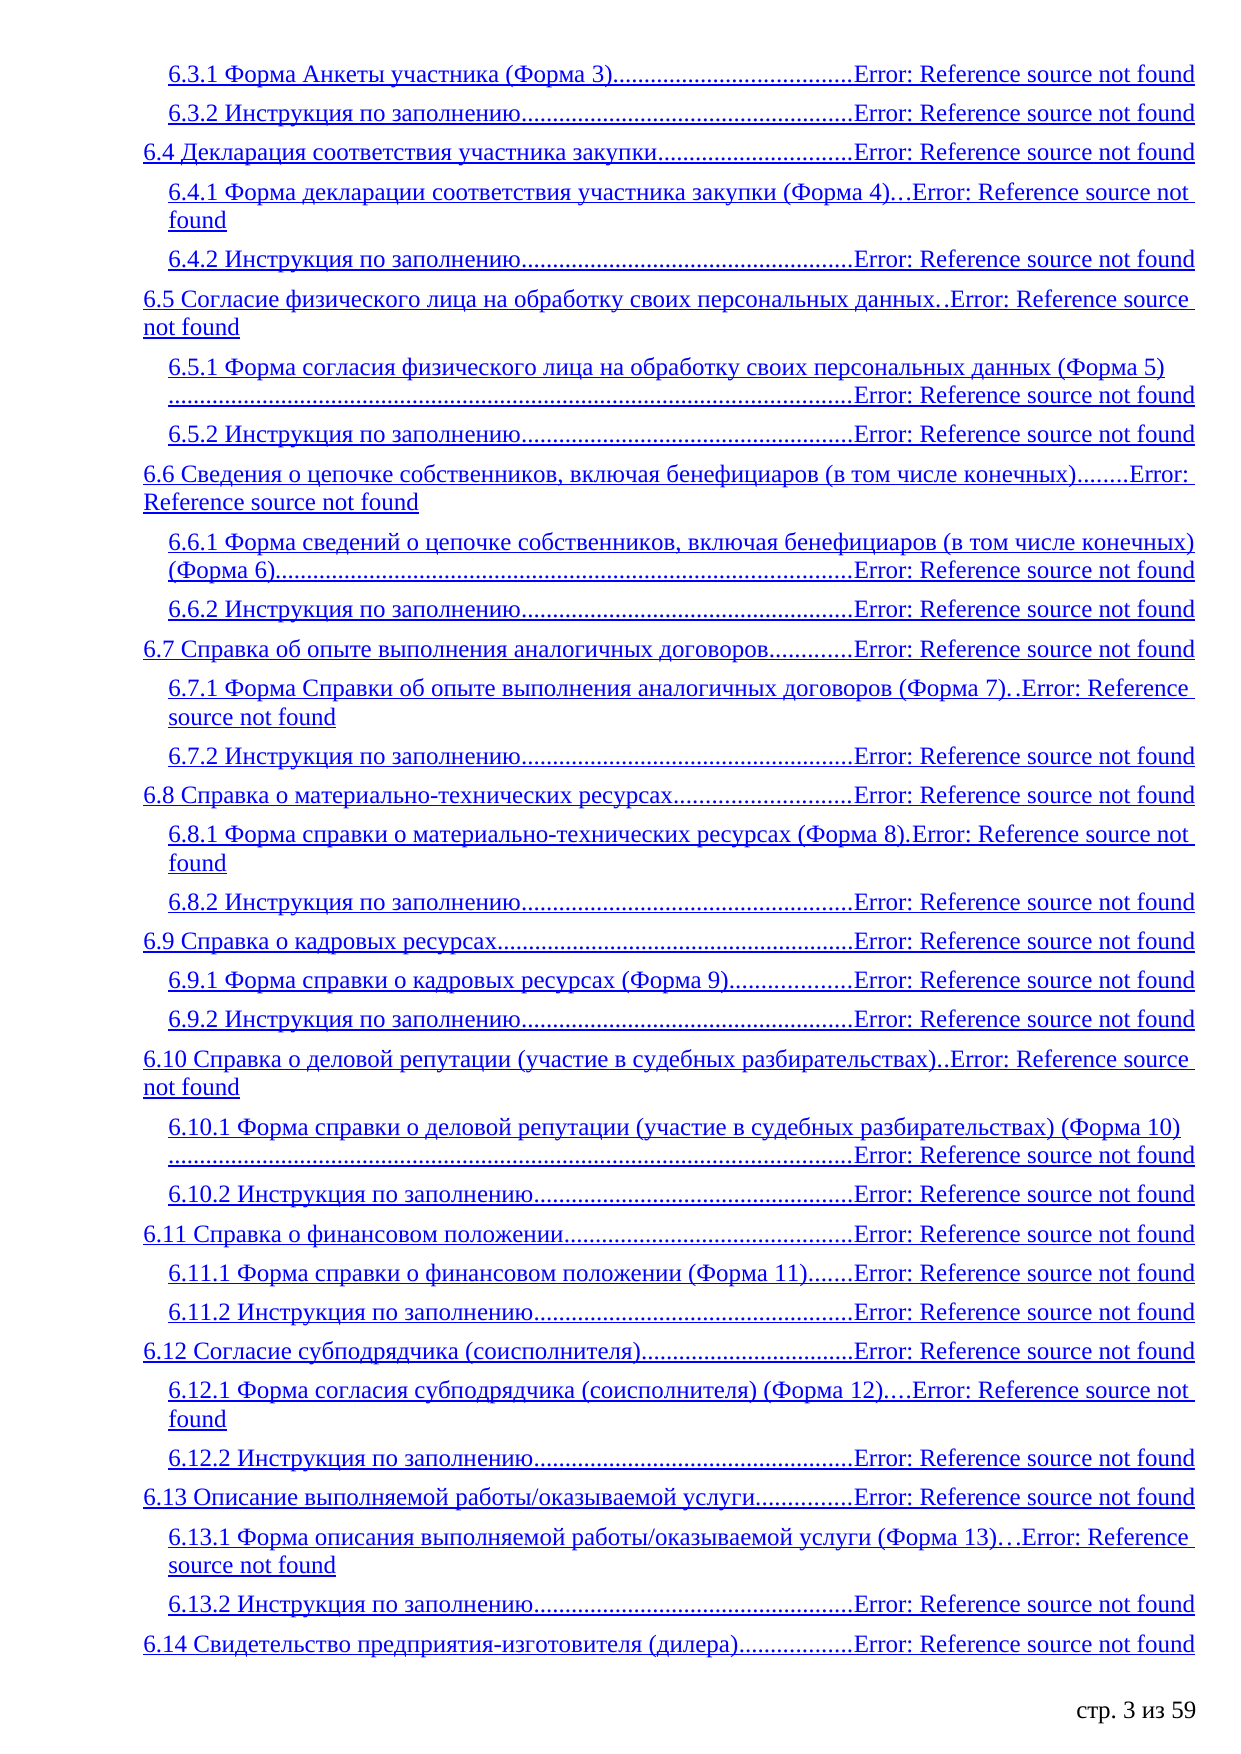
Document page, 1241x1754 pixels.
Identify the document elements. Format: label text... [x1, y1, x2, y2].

text 6.8 Справка о материально-технических ресурсах 55 [143, 780, 1196, 809]
text 6.6.1 Форма сведений о цепочке собственников, включая бенефициаров (в том числе конечных) (Форма 6) 52 [168, 527, 1196, 584]
text 6.4 Декларация соответствия участника закупки 50 [143, 137, 1196, 166]
text 6.13.2 Инструкция по заполнению 61 [168, 1589, 1196, 1618]
text 6.7 Справка об опыте выполнения аналогичных договоров 53 [143, 634, 1196, 662]
text 6.11.1 Форма справки о финансовом положении (Форма 11) 59 [168, 1258, 1196, 1287]
text 6.6.2 Инструкция по заполнению 52 [168, 594, 1196, 623]
text 6.9.1 Форма справки о кадровых ресурсах (Форма 9) 57 [168, 965, 1196, 994]
text 6.6 Сведения о цепочке собственников, включая бенефициаров (в том числе конечных) 52 [143, 459, 1196, 516]
text 6.4.2 Инструкция по заполнению 50 [168, 244, 1196, 273]
text 6.10.1 Форма справки о деловой репутации (участие в судебных разбирательствах) (Форма 10) 58 [168, 1112, 1196, 1169]
text 6.9.2 Инструкция по заполнению 57 [168, 1004, 1196, 1033]
text 6.3.1 Форма Анкеты участника (Форма 3) 48 [168, 59, 1196, 88]
text 6.12.2 Инструкция по заполнению 60 [168, 1443, 1196, 1472]
text 6.5 Согласие физического лица на обработку своих персональных данных 51 [143, 284, 1196, 341]
text 6.14 Свидетельство предприятия-изготовителя (дилера) 62 [143, 1629, 1196, 1657]
text 6.4.1 Форма декларации соответствия участника закупки (Форма 4) 50 [168, 177, 1196, 234]
text 6.7.1 Форма Справки об опыте выполнения аналогичных договоров (Форма 7) 53 [168, 673, 1196, 730]
text 6.12.1 Форма согласия субподрядчика (соисполнителя) (Форма 12) 60 [168, 1375, 1196, 1433]
text 6.8.1 Форма справки о материально-технических ресурсах (Форма 8) 55 [168, 819, 1196, 877]
text 6.8.2 Инструкция по заполнению 55 [168, 887, 1196, 916]
text 6.12 Согласие субподрядчика (соисполнителя) 60 [143, 1336, 1196, 1365]
text 6.7.2 Инструкция по заполнению 53 [168, 741, 1196, 769]
text 6.11.2 Инструкция по заполнению 59 [168, 1297, 1196, 1326]
text 6.11 Справка о финансовом положении 59 [143, 1219, 1196, 1247]
text 6.13.1 Форма описания выполняемой работы/оказываемой услуги (Форма 13) 61 [168, 1522, 1196, 1579]
text 6.10 Справка о деловой репутации (участие в судебных разбирательствах) 58 [143, 1044, 1196, 1101]
text 6.5.1 Форма согласия физического лица на обработку своих персональных данных (Форма 5) 51 [168, 352, 1196, 409]
text 6.3.2 Инструкция по заполнению 49 [168, 98, 1196, 127]
text 6.5.2 Инструкция по заполнению 51 [168, 419, 1196, 448]
text 6.10.2 Инструкция по заполнению 58 [168, 1179, 1196, 1208]
text 6.9 Справка о кадровых ресурсах 57 [143, 926, 1196, 955]
text 6.13 Описание выполняемой работы/оказываемой услуги 61 [143, 1482, 1196, 1511]
